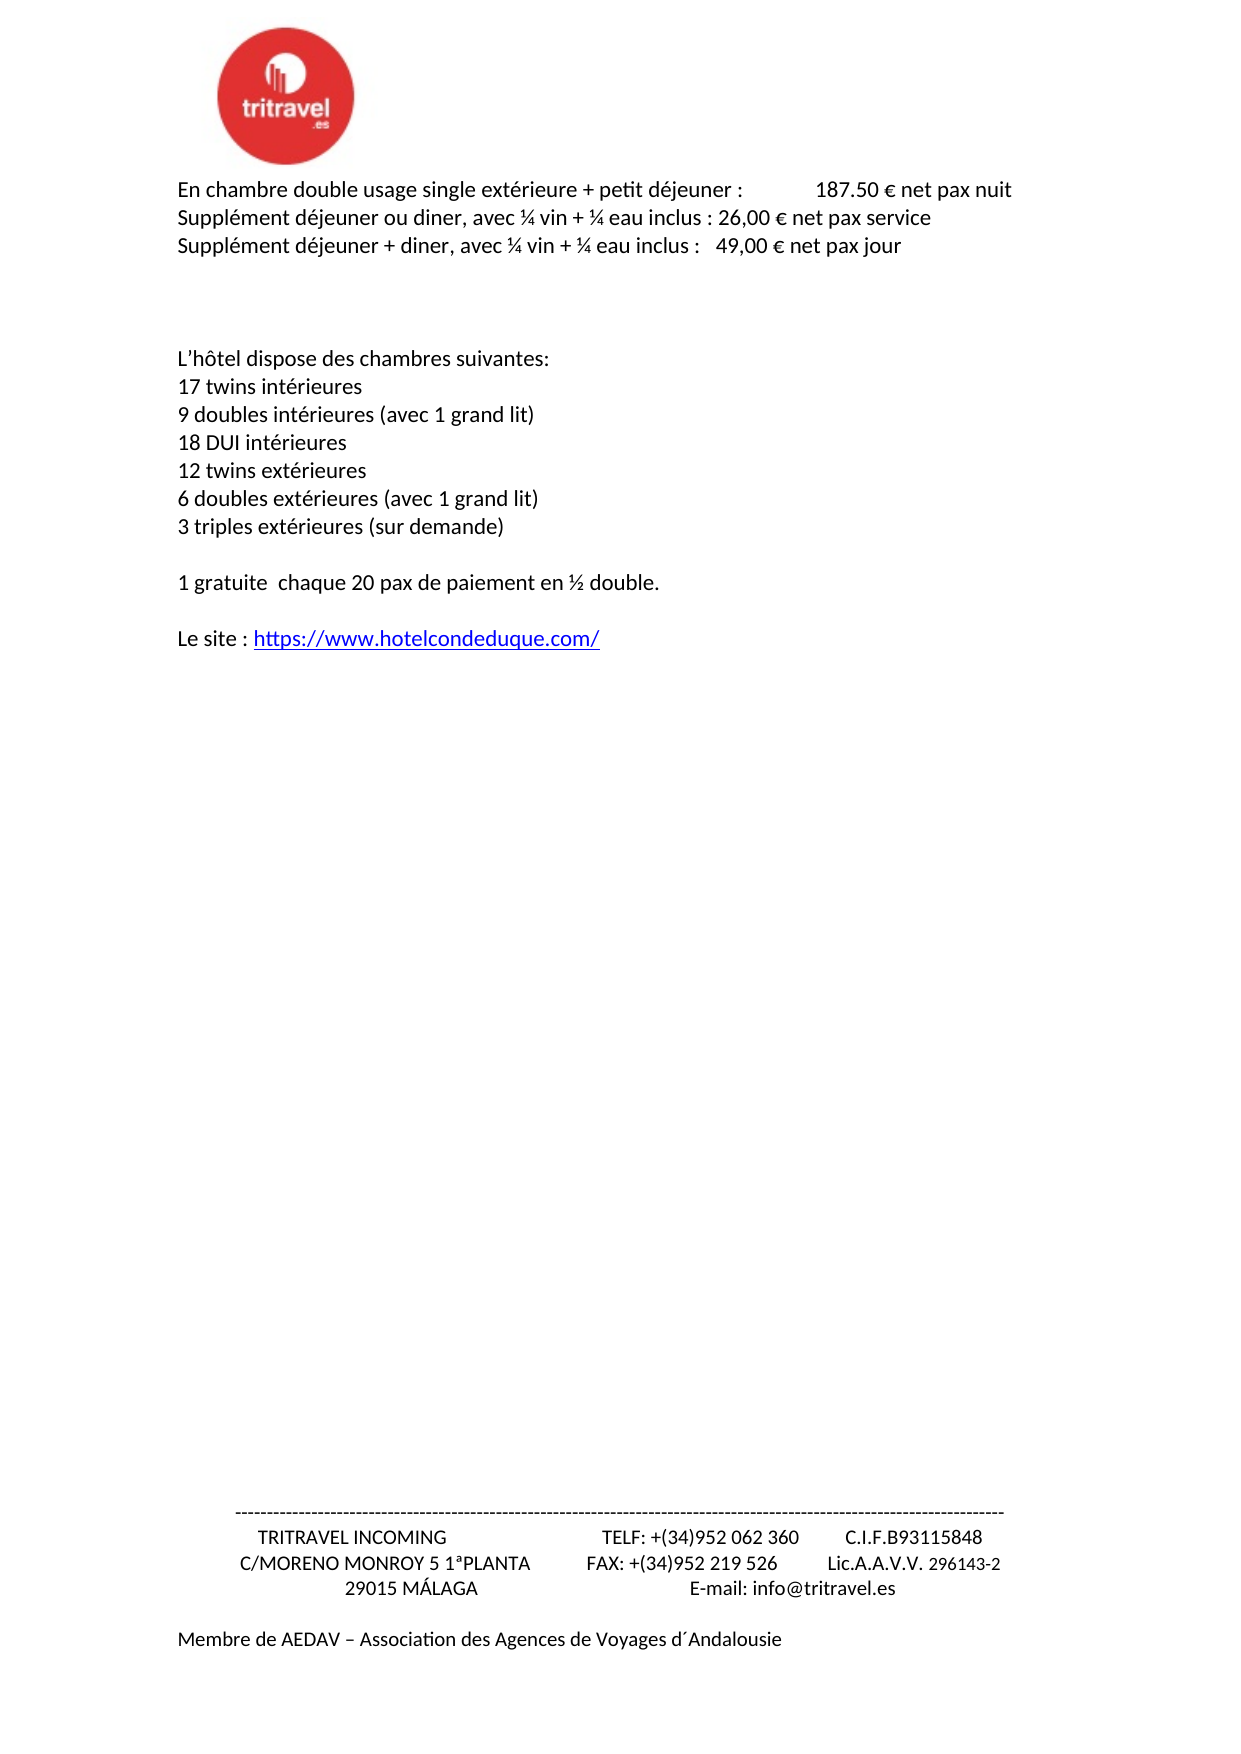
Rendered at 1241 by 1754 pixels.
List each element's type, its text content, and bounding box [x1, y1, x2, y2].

text Supplément déjeuner ou diner, avec ¼ vin + ¼ eau inclus : 26,00 € net pax service [177, 203, 1063, 232]
text Le site : https://www.hotelcondeduque.com/ [177, 624, 1063, 653]
text 1 gratuite chaque 20 pax de paiement en ½ double. [177, 568, 1063, 597]
text 3 triples extérieures (sur demande) [177, 512, 1063, 541]
text Supplément déjeuner + diner, avec ¼ vin + ¼ eau inclus : 49,00 € net pax jour [177, 232, 1063, 259]
text 17 twins intérieures [177, 372, 1063, 400]
text 9 doubles intérieures (avec 1 grand lit) [177, 400, 1063, 428]
text En chambre double usage single extérieure + petit déjeuner : 187.50 € net pax nuit [177, 176, 1063, 203]
text 6 doubles extérieures (avec 1 grand lit) [177, 484, 1063, 512]
picture [177, 17, 392, 176]
text 18 DUI intérieures [177, 428, 1063, 456]
text L’hôtel dispose des chambres suivantes: [177, 344, 1063, 372]
text 12 twins extérieures [177, 456, 1063, 484]
